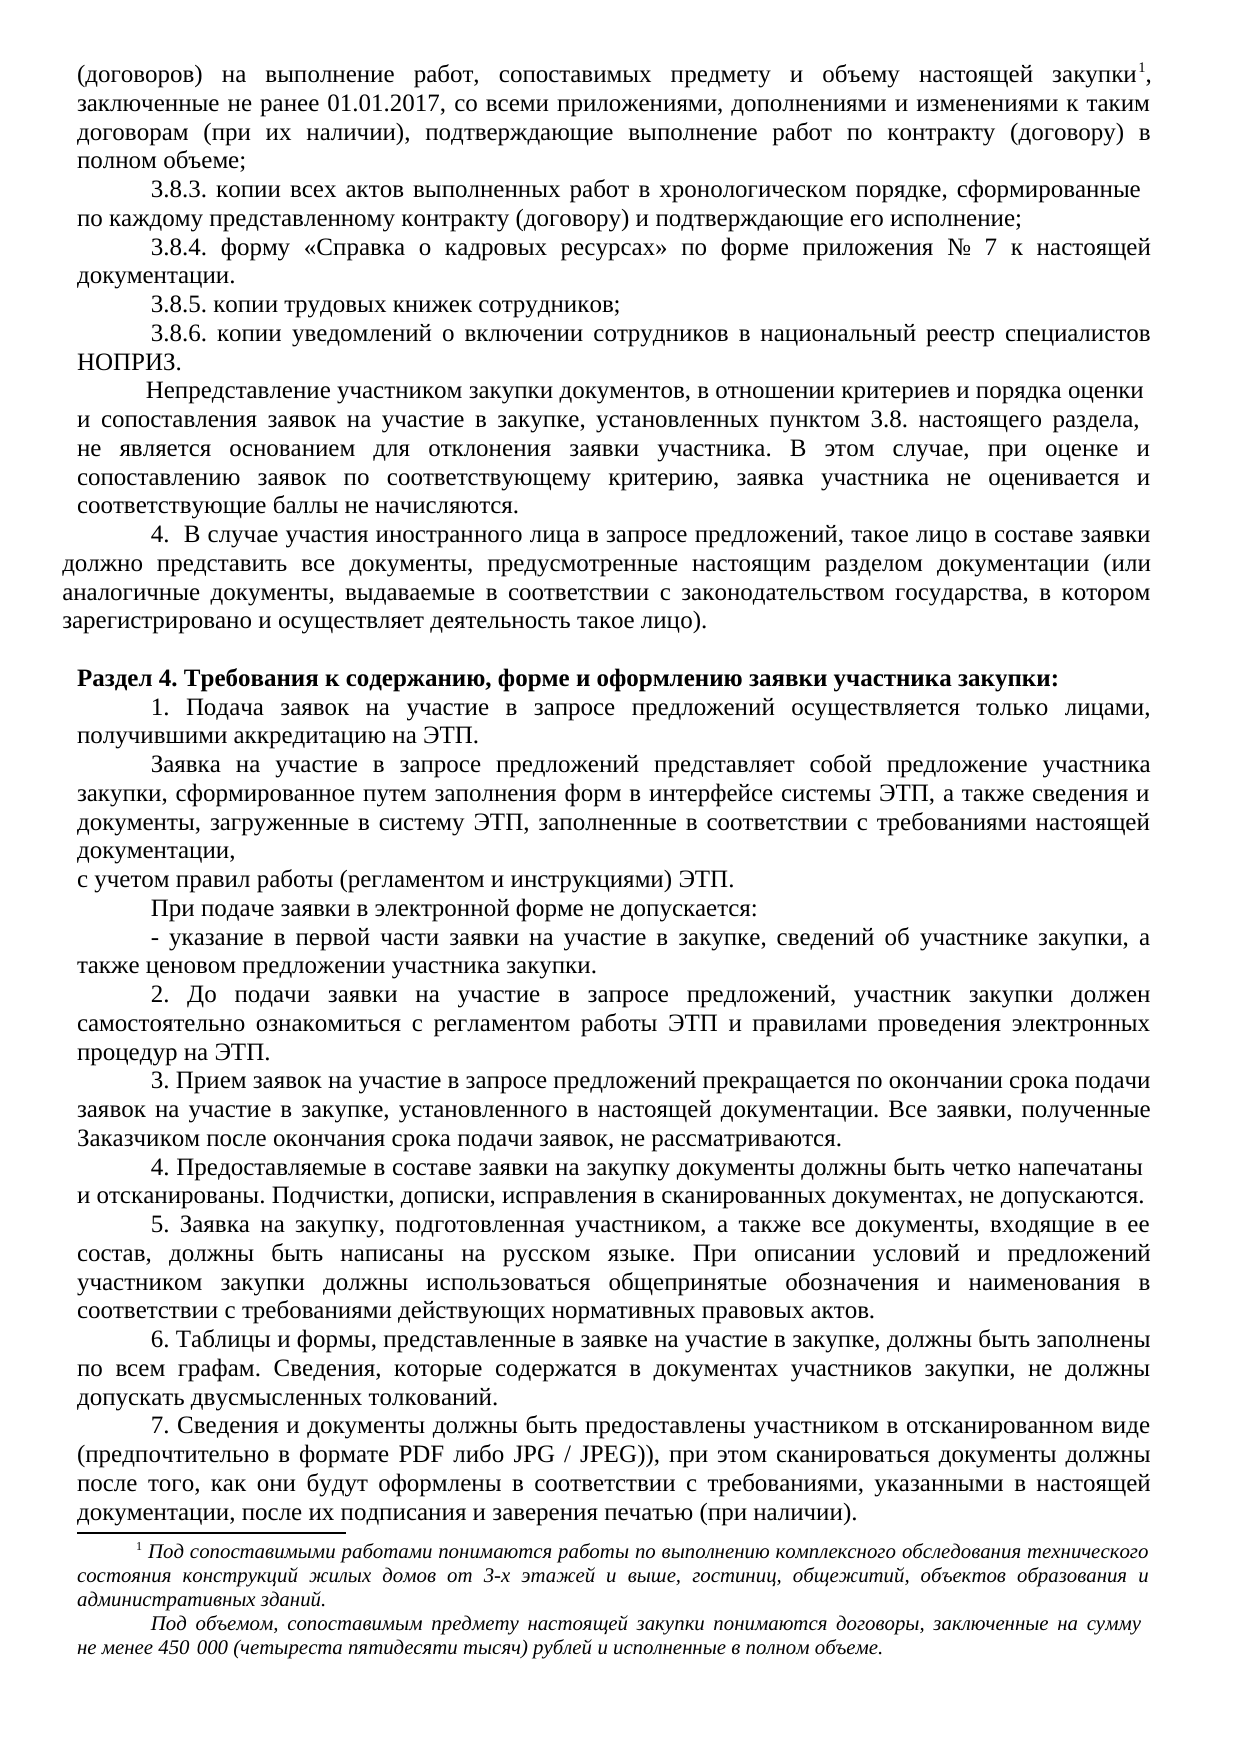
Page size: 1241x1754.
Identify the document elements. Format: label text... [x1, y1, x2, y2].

text 3.8.6. копии уведомлений о включении сотрудников в национальный реестр специалистов НОПРИЗ. [77, 318, 1152, 375]
text 3. Прием заявок на участие в запросе предложений прекращается по окончании срока подачи заявок на участие в закупке, установленного в настоящей документации. Все заявки, полученные Заказчиком после окончания срока подачи заявок, не рассматриваются. [77, 1065, 1152, 1152]
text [77, 59, 1152, 174]
text 6. Таблицы и формы, представленные в заявке на участие в закупке, должны быть заполнены по всем графам. Сведения, которые содержатся в документах участников закупки, не должны допускать двусмысленных толкований. [77, 1324, 1152, 1410]
text 7. Сведения и документы должны быть предоставлены участником в отсканированном виде (предпочтительно в формате PDF либо JPG / JPEG)), при этом сканироваться документы должны после того, как они будут оформлены в соответствии с требованиями, указанными в настоящей документации, после их подписания и заверения печатью (при наличии). [77, 1410, 1152, 1525]
list 1. Подача заявок на участие в запросе предложений осуществляется только лицами, получившими аккредитацию на ЭТП. [77, 692, 1152, 749]
text Непредставление участником закупки документов, в отношении критериев и порядка оценки и сопоставления заявок на участие в закупке, установленных пунктом 3.8. настоящего раздела, не является основанием для отклонения заявки участника. В этом случае, при оценке и сопоставлению заявок по соответствующему критерию, заявка участника не оценивается и соответствующие баллы не начисляются. [77, 375, 1152, 519]
text 3.8.4. форму «Справка о кадровых ресурсах» по форме приложения № 7 к настоящей документации. [77, 232, 1152, 289]
text - указание в первой части заявки на участие в закупке, сведений об участнике закупки, а также ценовом предложении участника закупки. [77, 922, 1152, 979]
text 3.8.3. копии всех актов выполненных работ в хронологическом порядке, сформированные по каждому представленному контракту (договору) и подтверждающие его исполнение; [77, 174, 1152, 232]
list 4. В случае участия иностранного лица в запросе предложений, такое лицо в составе заявки должно представить все документы, предусмотренные настоящим разделом документации (или аналогичные документы, выдаваемые в соответствии с законодательством государства, в котором зарегистрировано и осуществляет деятельность такое лицо). [62, 519, 1152, 634]
text 4. Предоставляемые в составе заявки на закупку документы должны быть четко напечатаны и отсканированы. Подчистки, дописки, исправления в сканированных документах, не допускаются. [77, 1152, 1152, 1209]
text Заявка на участие в запросе предложений представляет собой предложение участника закупки, сформированное путем заполнения форм в интерфейсе системы ЭТП, а также сведения и документы, загруженные в систему ЭТП, заполненные в соответствии с требованиями настоящей документации, с учетом правил работы (регламентом и инструкциями) ЭТП. [77, 749, 1152, 893]
text 3.8.5. копии трудовых книжек сотрудников; [77, 289, 1152, 318]
text 2. До подачи заявки на участие в запросе предложений, участник закупки должен самостоятельно ознакомиться с регламентом работы ЭТП и правилами проведения электронных процедур на ЭТП. [77, 979, 1152, 1065]
text 5. Заявка на закупку, подготовленная участником, а также все документы, входящие в ее состав, должны быть написаны на русском языке. При описании условий и предложений участником закупки должны использоваться общепринятые обозначения и наименования в соответствии с требованиями действующих нормативных правовых актов. [77, 1209, 1152, 1324]
list Раздел 4. Требования к содержанию, форме и оформлению заявки участника закупки: [77, 663, 1152, 692]
text При подаче заявки в электронной форме не допускается: [77, 893, 1152, 922]
